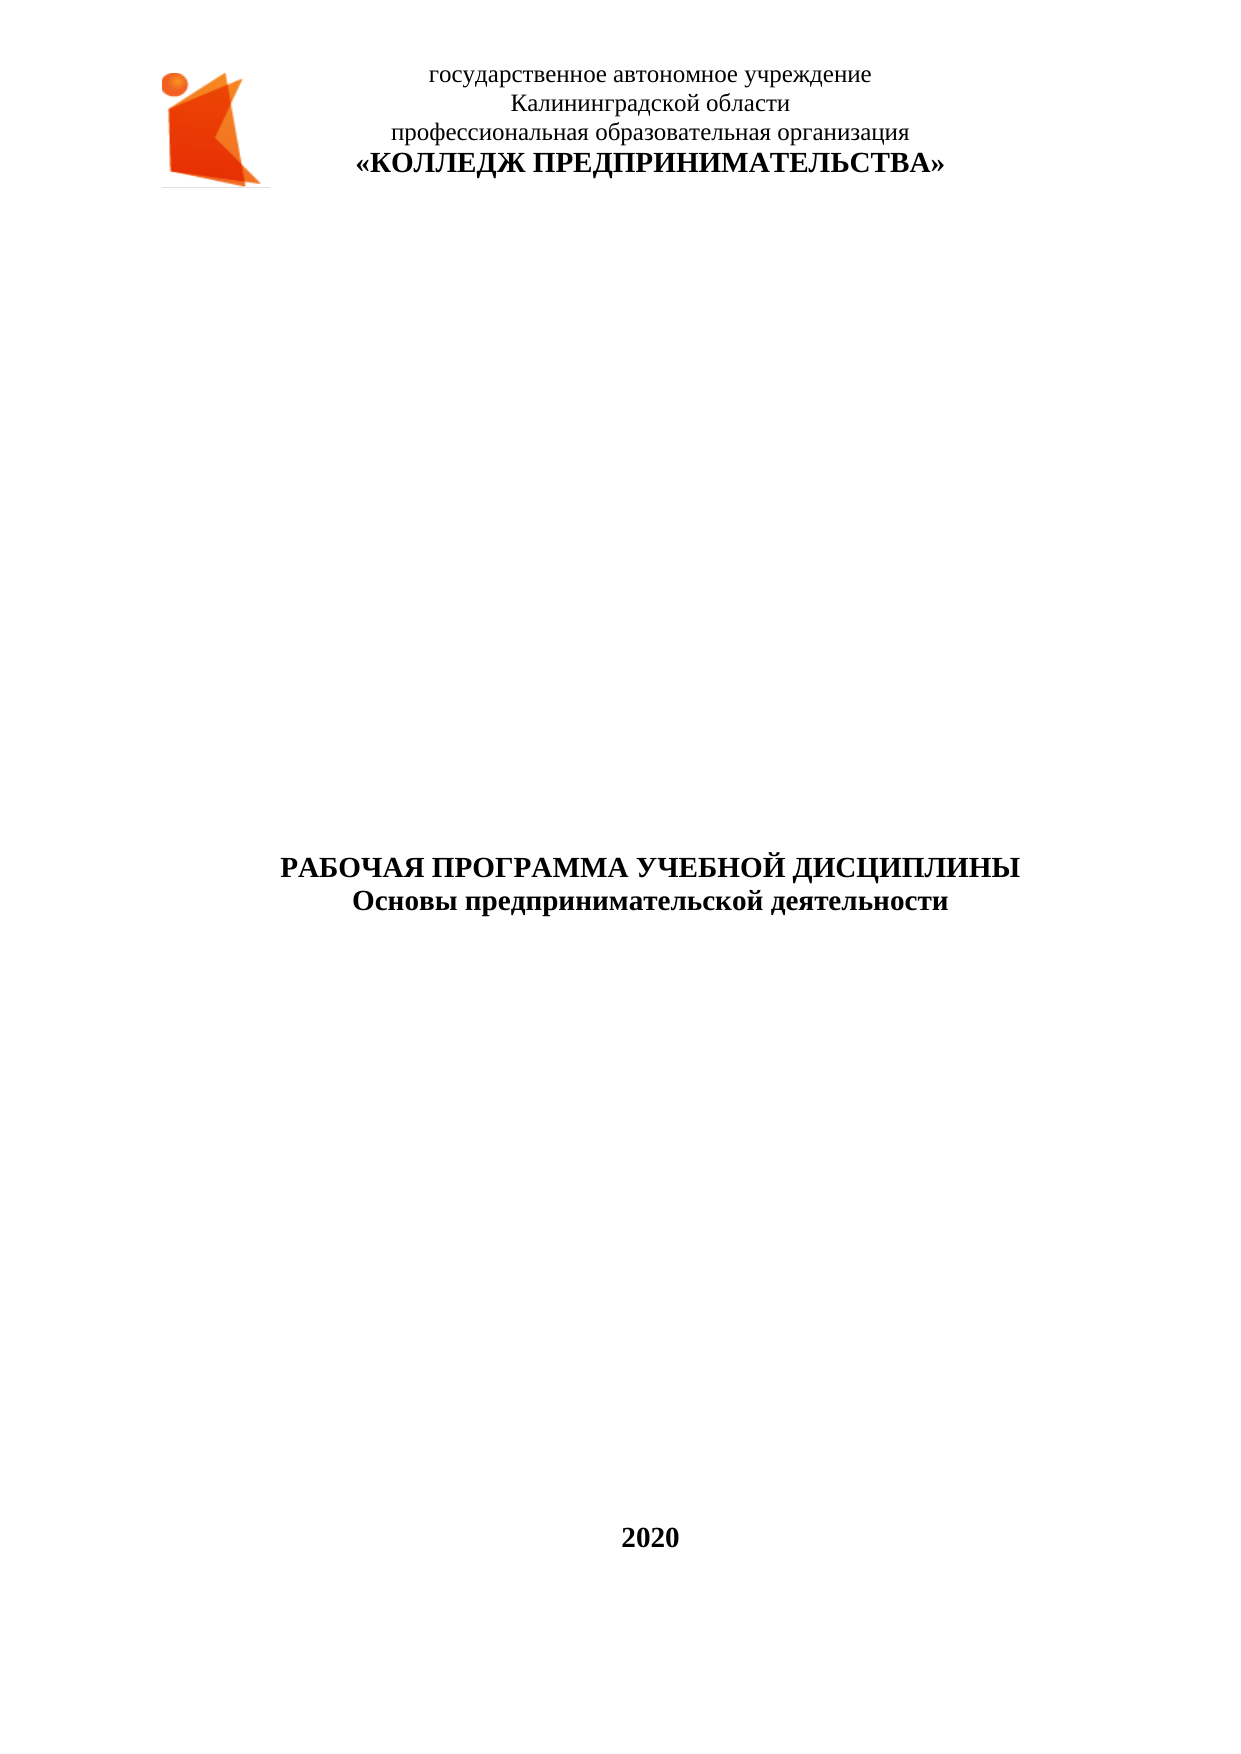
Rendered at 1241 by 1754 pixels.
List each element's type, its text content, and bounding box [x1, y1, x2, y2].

text Основы предпринимательской деятельности [162, 883, 1139, 917]
picture [162, 73, 270, 189]
text РАБОЧАЯ ПРОГРАММА УЧЕБНОЙ ДИСЦИПЛИНЫ [162, 850, 1139, 883]
text государственное автономное учреждение Калининградской области профессиональная образовательная организация «КОЛЛЕДЖ ПРЕДПРИНИМАТЕЛЬСТВА» [162, 59, 1139, 179]
text 2020 [162, 1521, 1139, 1554]
